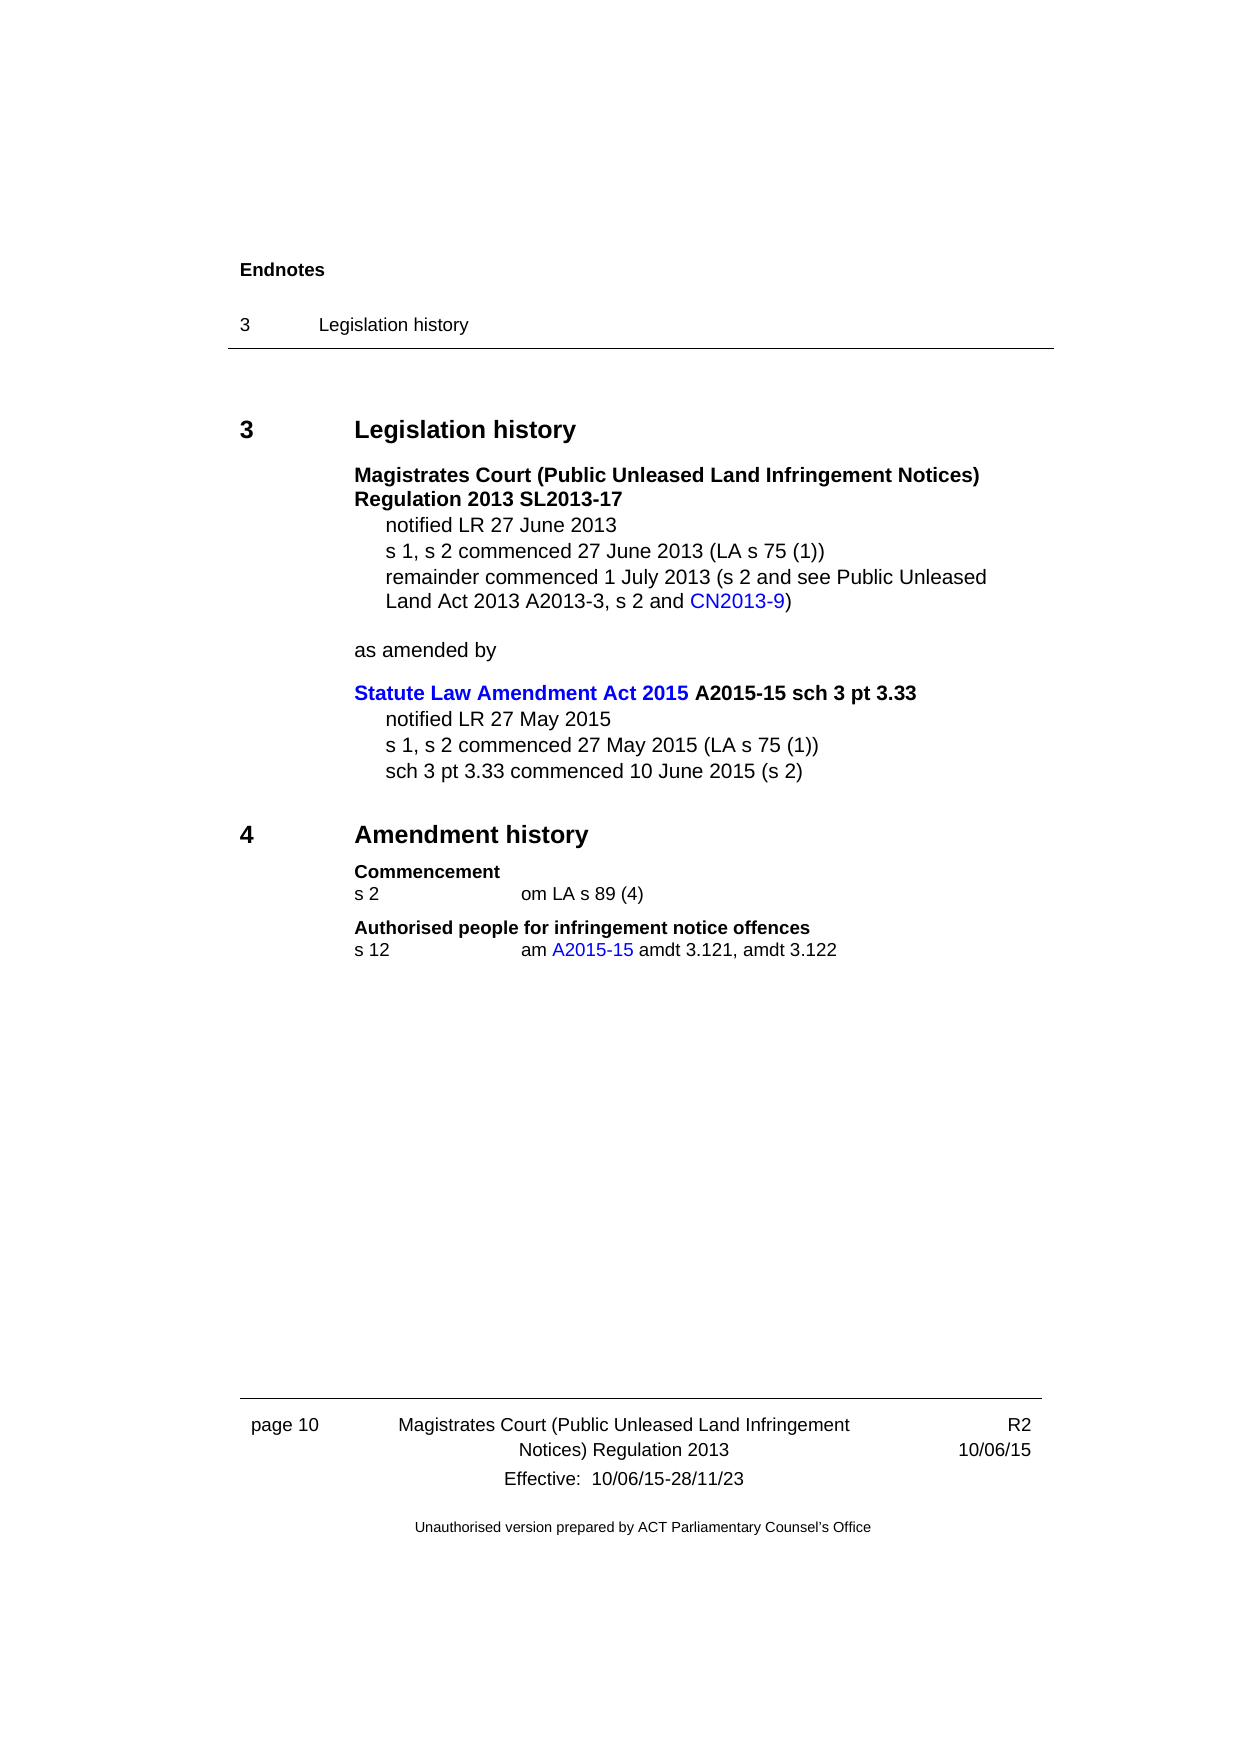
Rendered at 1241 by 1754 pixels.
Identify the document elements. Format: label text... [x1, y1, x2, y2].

text 4 Amendment history [239, 820, 1042, 849]
text s 1, s 2 commenced 27 May 2015 (LA s 75 (1)) [385, 733, 1042, 757]
text Magistrates Court (Public Unleased Land Infringement Notices) Regulation 2013 SL2013-17 [354, 463, 1042, 511]
text sch 3 pt 3.33 commenced 10 June 2015 (s 2) [385, 759, 1042, 783]
text notified LR 27 June 2013 [385, 513, 1042, 537]
text Authorised people for infringement notice offences [354, 917, 1042, 938]
text notified LR 27 May 2015 [385, 707, 1042, 731]
text remainder commenced 1 July 2013 (s 2 and see Public Unleased Land Act 2013 A2013-3, s 2 and CN2013-9) [385, 565, 1042, 613]
text Statute Law Amendment Act 2015 A2015-15 sch 3 pt 3.33 [354, 681, 1042, 704]
text s 1, s 2 commenced 27 June 2013 (LA s 75 (1)) [385, 539, 1042, 563]
text s 12 am A2015-15 amdt 3.121, amdt 3.122 [354, 938, 1042, 960]
text 3 Legislation history [239, 415, 1042, 444]
text as amended by [354, 638, 1042, 662]
text s 2 om LA s 89 (4) [354, 883, 1042, 904]
text Commencement [354, 861, 1042, 883]
